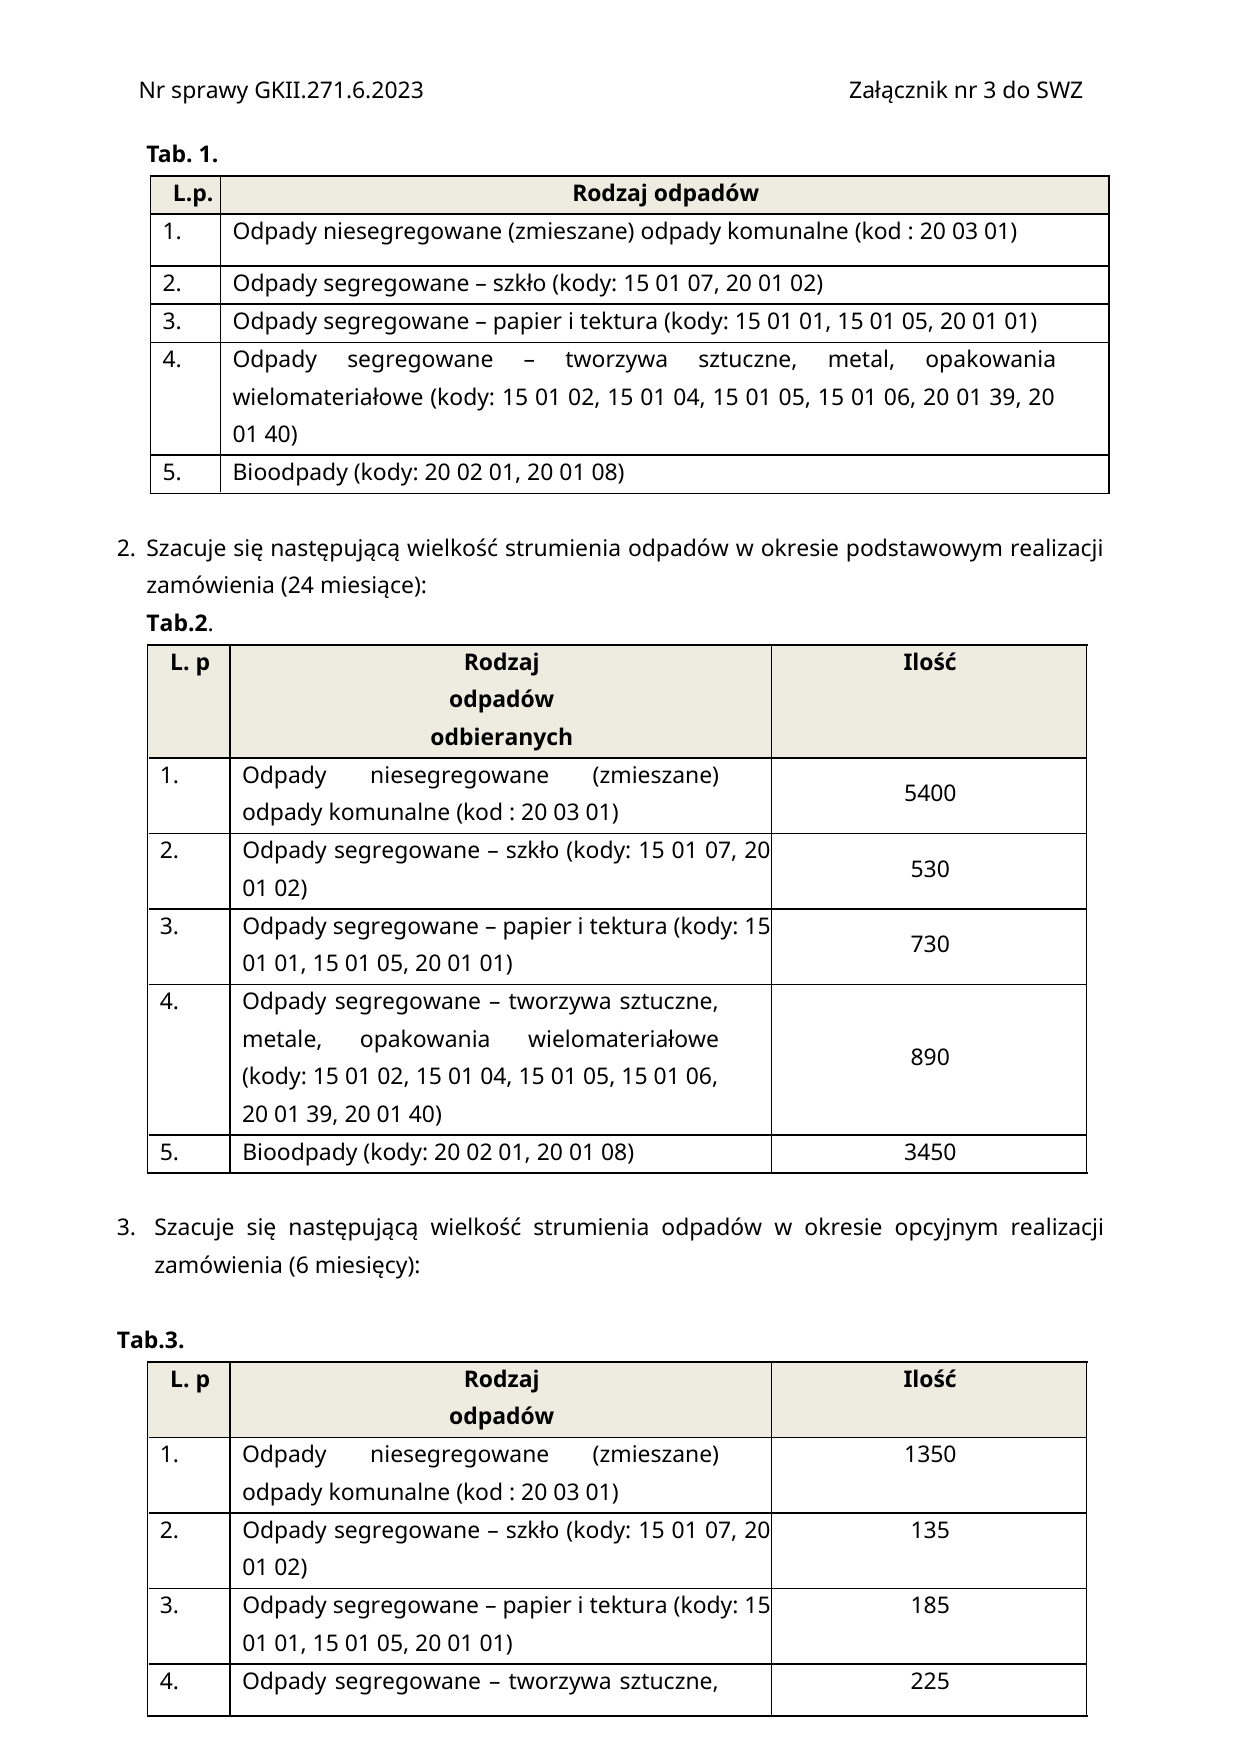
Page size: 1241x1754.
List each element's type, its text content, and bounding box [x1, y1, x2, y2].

table_cell 1350 [772, 1438, 1086, 1512]
table_cell 890 [772, 985, 1086, 1134]
table_cell 4. [151, 343, 220, 454]
table_header L.p. [151, 177, 220, 213]
table_header Rodzaj odpadów [231, 1363, 771, 1437]
table_cell 3. [148, 1589, 229, 1663]
table_cell Bioodpady (kody: 20 02 01, 20 01 08) [221, 456, 1108, 492]
text Tab. 1. [117, 138, 1105, 169]
table_header Ilość [772, 1363, 1086, 1437]
table_cell Odpady segregowane – papier i tektura (kody: 15 01 01, 15 01 05, 20 01 01) [221, 305, 1108, 341]
table_header Rodzaj odpadów [221, 177, 1108, 213]
text Tab.3. [117, 1324, 1105, 1355]
table_cell Odpady segregowane – papier i tektura (kody: 15 01 01, 15 01 05, 20 01 01) [231, 910, 771, 983]
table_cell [231, 1665, 771, 1715]
table_cell 2. [148, 1513, 229, 1588]
table_cell Odpady niesegregowane (zmieszane) odpady komunalne (kod : 20 03 01) [221, 215, 1108, 265]
table_cell 5. [148, 1135, 229, 1172]
table_cell Odpady segregowane – szkło (kody: 15 01 07, 20 01 02) [231, 834, 771, 908]
table_cell Odpady niesegregowane (zmieszane) odpady komunalne (kod : 20 03 01) [231, 759, 771, 832]
table_cell Bioodpady (kody: 20 02 01, 20 01 08) [231, 1136, 771, 1172]
table_cell 4. [148, 985, 229, 1134]
table_cell 1. [148, 1438, 229, 1512]
table_header Rodzaj odpadów odbieranych [231, 646, 771, 757]
table_cell 530 [772, 834, 1086, 908]
table_cell 1. [151, 215, 220, 265]
table_cell 2. [151, 267, 220, 303]
table_cell Odpady segregowane – szkło (kody: 15 01 07, 20 01 02) [221, 267, 1108, 303]
table_cell Odpady segregowane – tworzywa sztuczne, metal, opakowania wielomateriałowe (kody: 15 01 02, 15 01 04, 15 01 05, 15 01 06, 20 01 39, 20 01 40) [221, 343, 1108, 454]
table_cell Odpady segregowane – tworzywa sztuczne, metale, opakowania wielomateriałowe (kody: 15 01 02, 15 01 04, 15 01 05, 15 01 06, 20 01 39, 20 01 40) [231, 985, 771, 1134]
table_cell 3. [148, 909, 229, 983]
table_cell 3450 [772, 1136, 1086, 1172]
table_cell 185 [772, 1589, 1086, 1663]
table_cell 5. [151, 456, 220, 492]
table_cell 730 [772, 910, 1086, 983]
list Szacuje się następującą wielkość strumienia odpadów w okresie podstawowym realizacji zamówienia (24 miesiące): [117, 531, 1105, 600]
list Szacuje się następującą wielkość strumienia odpadów w okresie opcyjnym realizacji zamówienia (6 miesięcy): [117, 1211, 1105, 1280]
table_cell 5400 [772, 759, 1086, 832]
table_cell 135 [772, 1514, 1086, 1588]
table_cell 225 [772, 1665, 1086, 1715]
table_header Ilość [772, 646, 1086, 757]
text Tab.2. [117, 606, 1105, 638]
table_cell Odpady niesegregowane (zmieszane) odpady komunalne (kod : 20 03 01) [231, 1438, 771, 1512]
table_cell 4. [148, 1664, 229, 1715]
table_header L. p [148, 646, 229, 757]
table_cell 1. [148, 758, 229, 832]
table_cell Odpady segregowane – szkło (kody: 15 01 07, 20 01 02) [231, 1514, 771, 1588]
table_header L. p [148, 1363, 229, 1437]
table_cell Odpady segregowane – papier i tektura (kody: 15 01 01, 15 01 05, 20 01 01) [231, 1589, 771, 1663]
table_cell 2. [148, 834, 229, 908]
table_cell 3. [151, 305, 220, 341]
